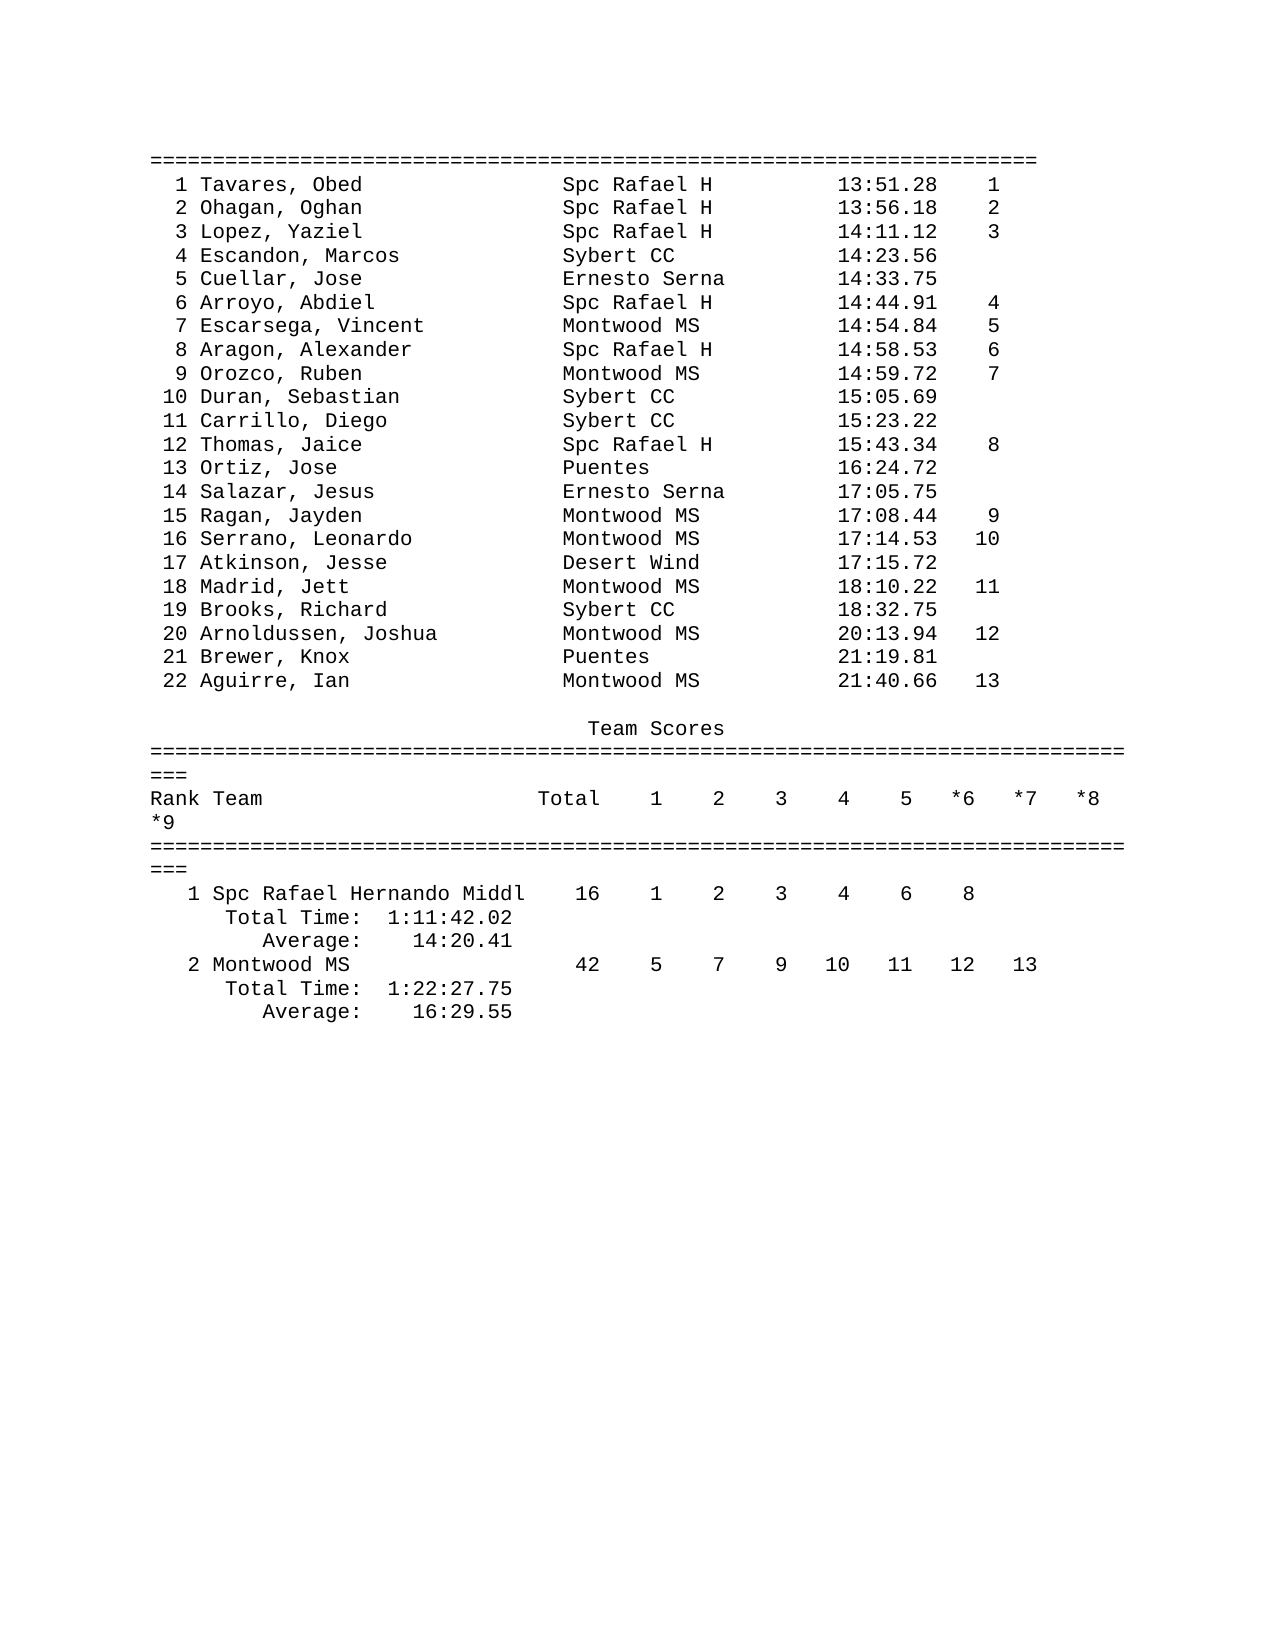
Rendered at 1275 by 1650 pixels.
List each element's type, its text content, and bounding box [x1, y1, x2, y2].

text 1 Tavares, Obed Spc Rafael H 13:51.28 1 [150, 174, 1125, 197]
text 19 Brooks, Richard Sybert CC 18:32.75 [150, 599, 1125, 623]
text 20 Arnoldussen, Joshua Montwood MS 20:13.94 12 [150, 623, 1125, 647]
text Team Scores [150, 717, 1125, 741]
text 5 Cuellar, Jose Ernesto Serna 14:33.75 [150, 268, 1125, 292]
text ================================================================================= [150, 741, 1125, 788]
text 11 Carrillo, Diego Sybert CC 15:23.22 [150, 410, 1125, 434]
text Rank Team Total 1 2 3 4 5 *6 *7 *8 *9 [150, 788, 1125, 836]
text 16 Serrano, Leonardo Montwood MS 17:14.53 10 [150, 528, 1125, 552]
text 21 Brewer, Knox Puentes 21:19.81 [150, 647, 1125, 670]
text Total Time: 1:22:27.75 [150, 978, 1125, 1001]
text 12 Thomas, Jaice Spc Rafael H 15:43.34 8 [150, 434, 1125, 457]
text 4 Escandon, Marcos Sybert CC 14:23.56 [150, 244, 1125, 268]
text 2 Ohagan, Oghan Spc Rafael H 13:56.18 2 [150, 197, 1125, 221]
text Total Time: 1:11:42.02 [150, 907, 1125, 930]
text ================================================================================= [150, 836, 1125, 883]
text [150, 150, 1125, 174]
text 10 Duran, Sebastian Sybert CC 15:05.69 [150, 386, 1125, 410]
text Average: 16:29.55 [150, 1001, 1125, 1025]
text 17 Atkinson, Jesse Desert Wind 17:15.72 [150, 552, 1125, 576]
text 6 Arroyo, Abdiel Spc Rafael H 14:44.91 4 [150, 292, 1125, 316]
text 15 Ragan, Jayden Montwood MS 17:08.44 9 [150, 505, 1125, 528]
text 2 Montwood MS 42 5 7 9 10 11 12 13 [150, 954, 1125, 978]
text 8 Aragon, Alexander Spc Rafael H 14:58.53 6 [150, 339, 1125, 363]
text 3 Lopez, Yaziel Spc Rafael H 14:11.12 3 [150, 221, 1125, 244]
text 22 Aguirre, Ian Montwood MS 21:40.66 13 [150, 670, 1125, 694]
text 7 Escarsega, Vincent Montwood MS 14:54.84 5 [150, 316, 1125, 339]
text 13 Ortiz, Jose Puentes 16:24.72 [150, 457, 1125, 481]
text 18 Madrid, Jett Montwood MS 18:10.22 11 [150, 576, 1125, 599]
text 1 Spc Rafael Hernando Middl 16 1 2 3 4 6 8 [150, 883, 1125, 907]
text Average: 14:20.41 [150, 930, 1125, 954]
text 14 Salazar, Jesus Ernesto Serna 17:05.75 [150, 481, 1125, 505]
text 9 Orozco, Ruben Montwood MS 14:59.72 7 [150, 363, 1125, 386]
